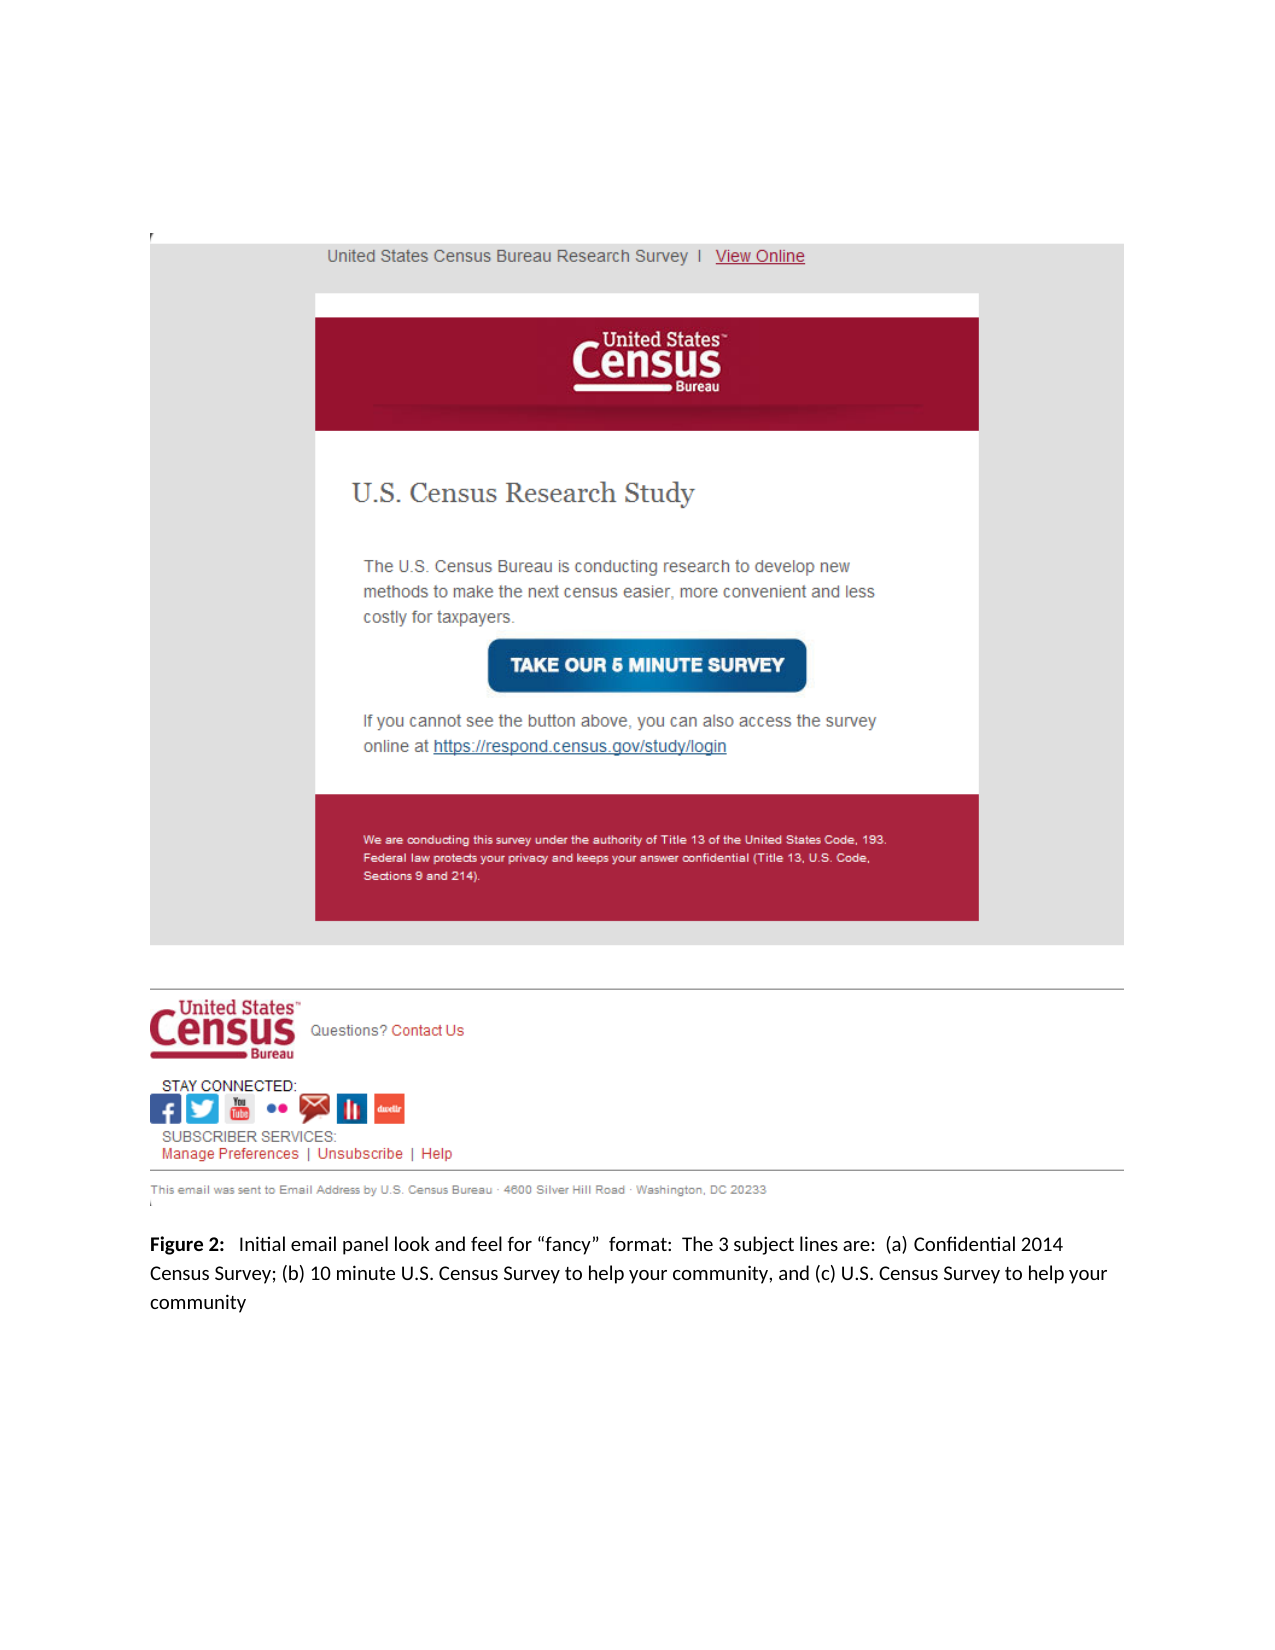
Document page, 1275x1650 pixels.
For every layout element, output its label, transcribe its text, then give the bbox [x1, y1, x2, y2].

picture [150, 233, 1124, 1206]
